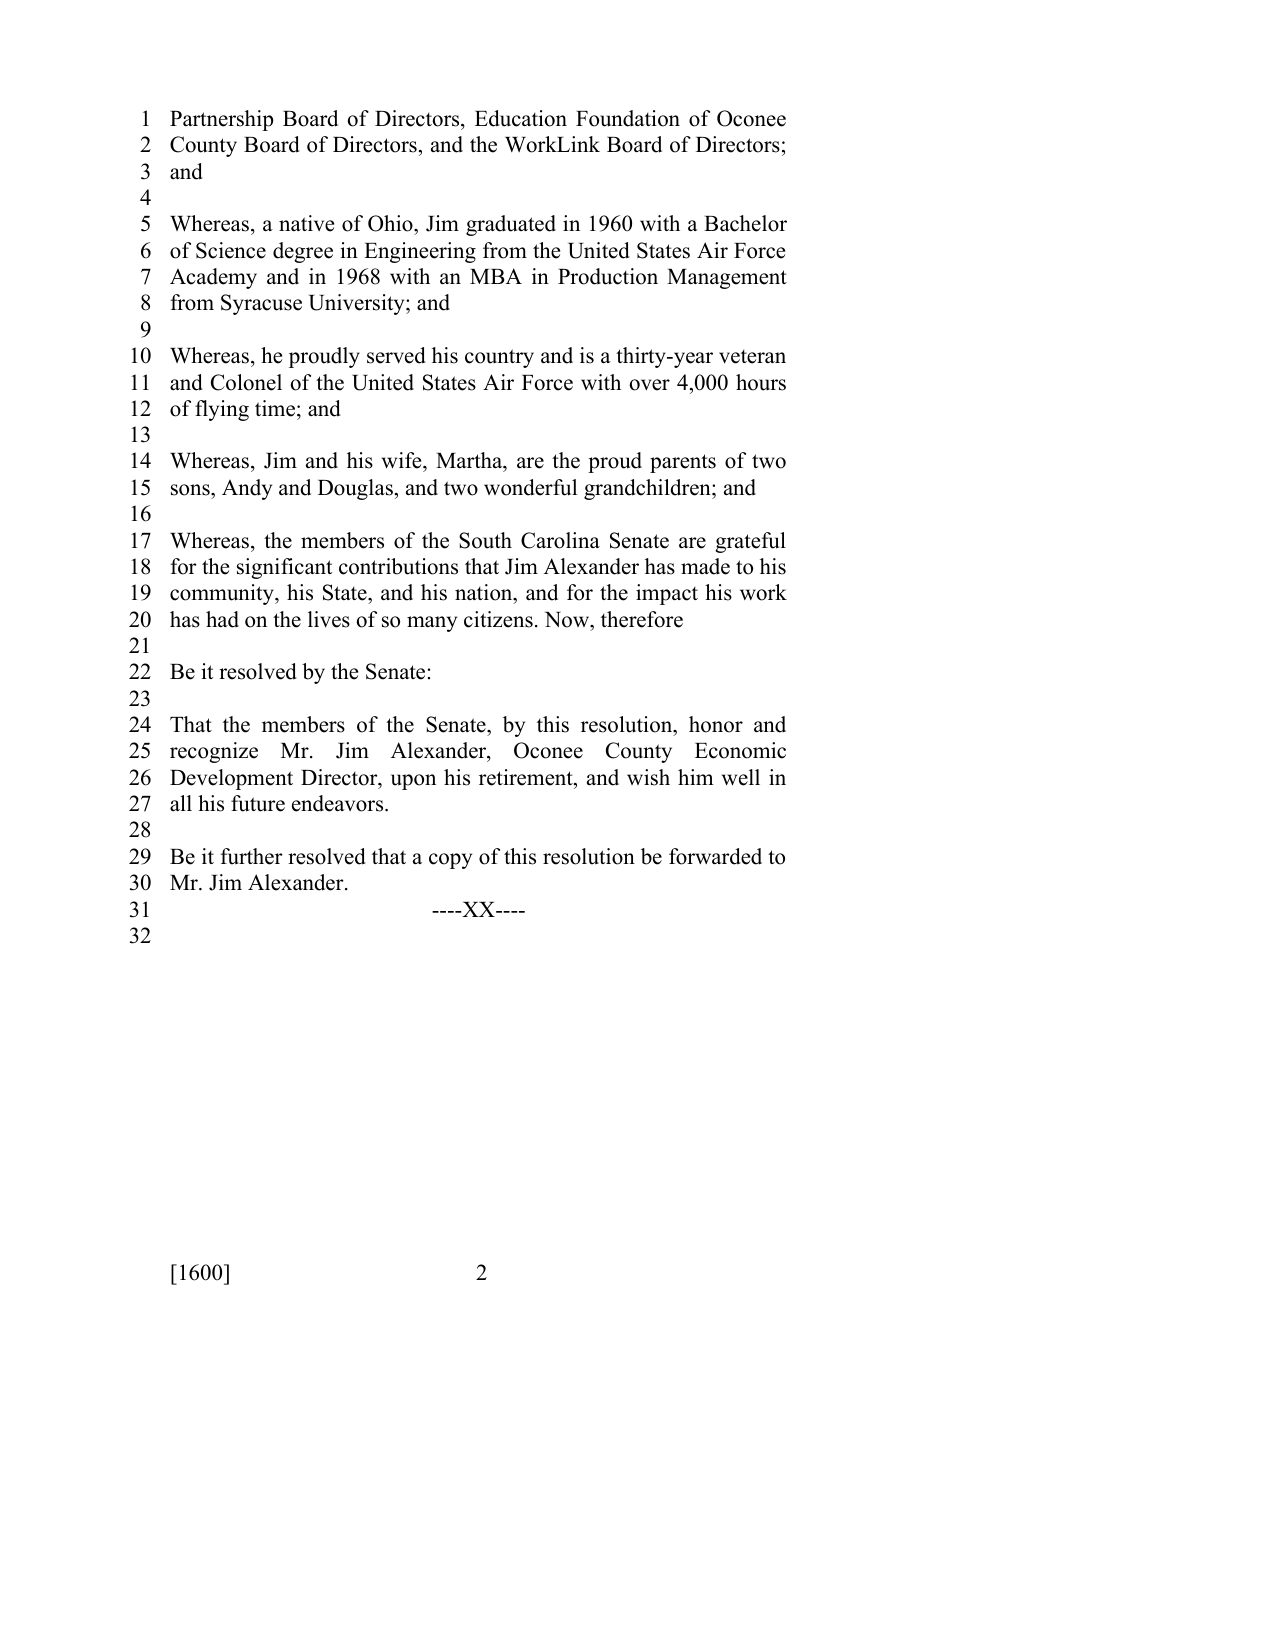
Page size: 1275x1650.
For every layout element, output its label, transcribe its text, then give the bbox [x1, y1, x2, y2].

text Whereas, Jim and his wife, Martha, are the proud parents of two sons, Andy and Douglas, and two wonderful grandchildren; and [169, 448, 787, 500]
text That the members of the Senate, by this resolution, honor and recognize Mr. Jim Alexander, Oconee County Economic Development Director, upon his retirement, and wish him well in all his future endeavors. [169, 711, 787, 817]
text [169, 105, 787, 184]
text ----XX---- [169, 896, 787, 922]
text Whereas, a native of Ohio, Jim graduated in 1960 with a Bachelor of Science degree in Engineering from the United States Air Force Academy and in 1968 with an MBA in Production Management from Syracuse University; and [169, 210, 787, 316]
text Whereas, the members of the South Carolina Senate are grateful for the significant contributions that Jim Alexander has made to his community, his State, and his nation, and for the impact his work has had on the lives of so many citizens. Now, therefore [169, 527, 787, 632]
text Whereas, he proudly served his country and is a thirty-year veteran and Colonel of the United States Air Force with over 4,000 hours of flying time; and [169, 342, 787, 421]
text Be it resolved by the Senate: [169, 658, 787, 685]
text Be it further resolved that a copy of this resolution be forwarded to Mr. Jim Alexander. [169, 843, 787, 896]
